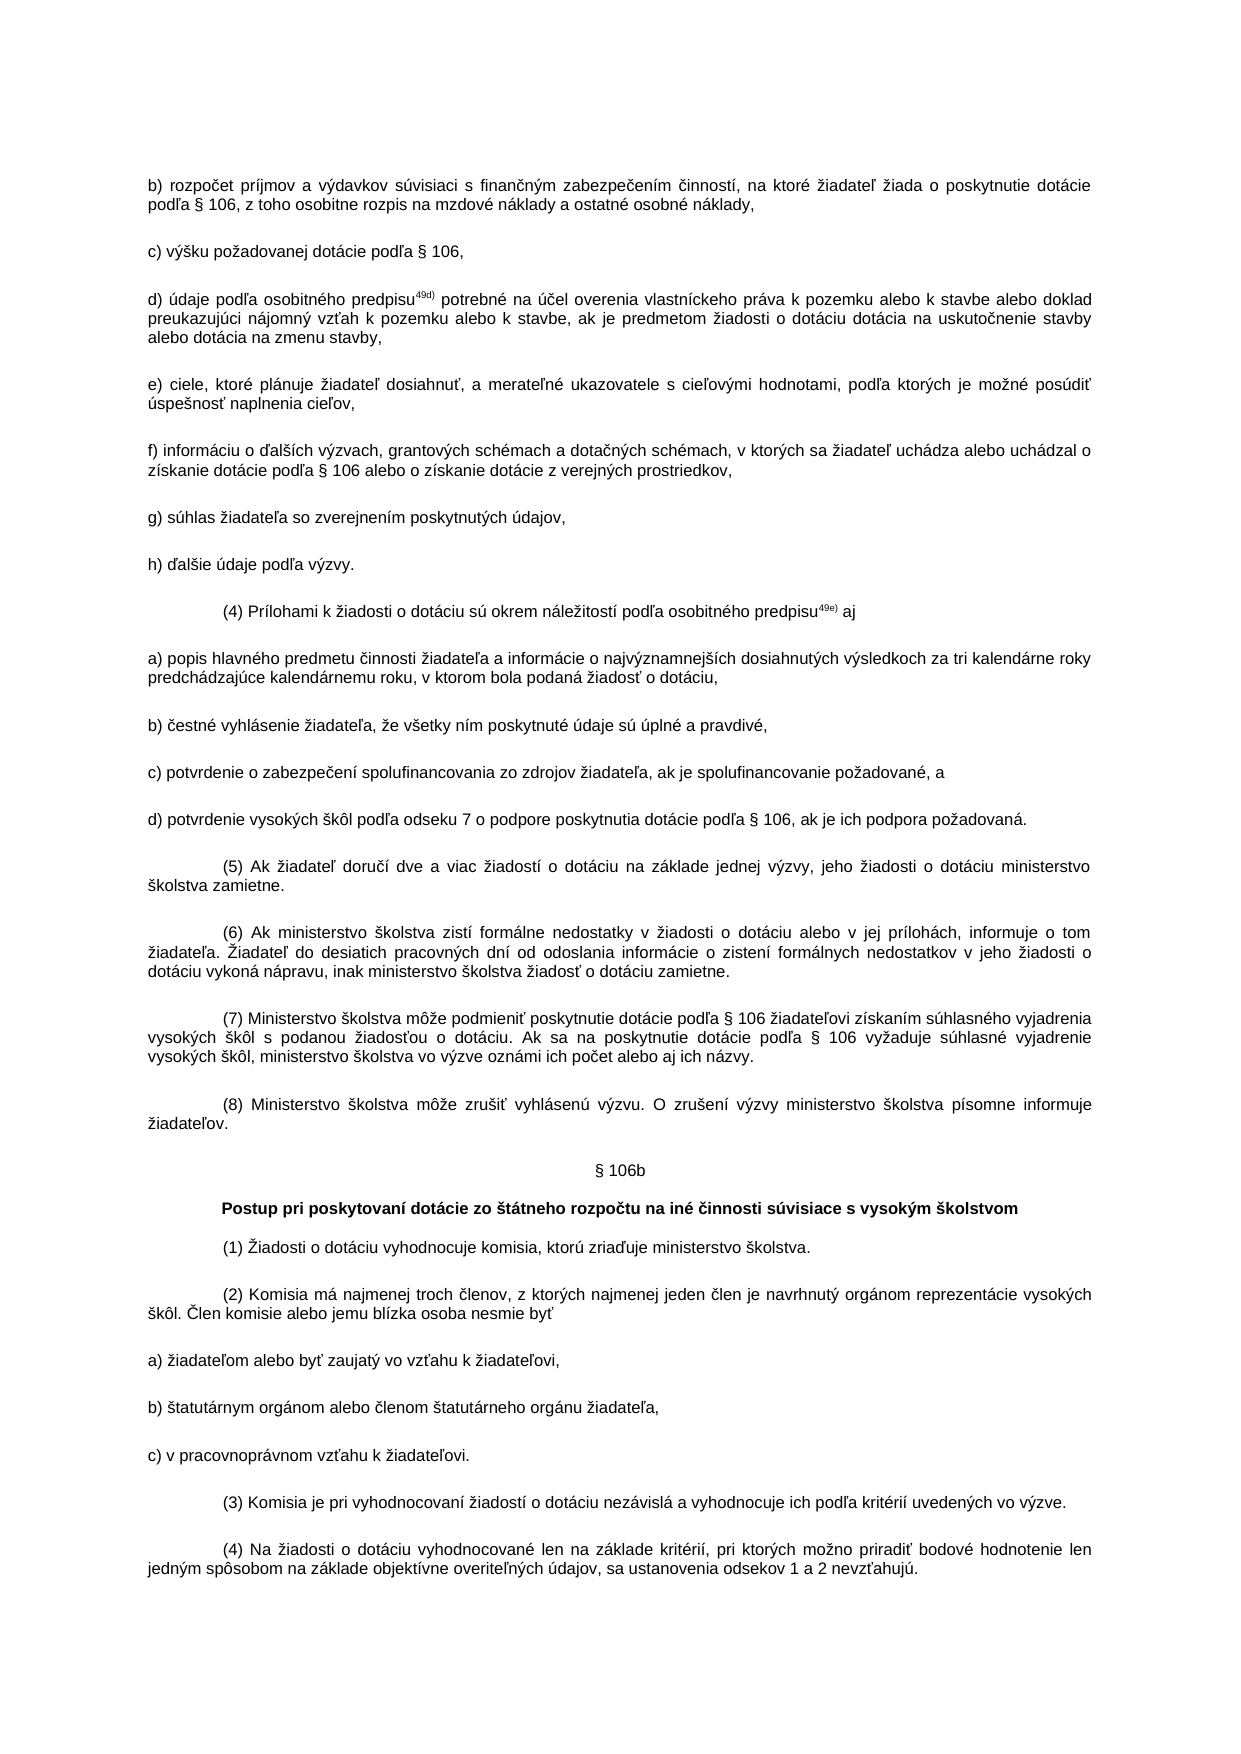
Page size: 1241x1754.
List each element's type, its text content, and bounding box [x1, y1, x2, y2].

text c) výšku požadovanej dotácie podľa § 106, [148, 242, 1092, 261]
text f) informáciu o ďalších výzvach, grantových schémach a dotačných schémach, v ktorých sa žiadateľ uchádza alebo uchádzal o získanie dotácie podľa § 106 alebo o získanie dotácie z verejných prostriedkov, [148, 441, 1092, 479]
text d) potvrdenie vysokých škôl podľa odseku 7 o podpore poskytnutia dotácie podľa § 106, ak je ich podpora požadovaná. [148, 810, 1092, 829]
text c) v pracovnoprávnom vzťahu k žiadateľovi. [148, 1445, 1092, 1464]
text d) údaje podľa osobitného predpisu49d) potrebné na účel overenia vlastníckeho práva k pozemku alebo k stavbe alebo doklad preukazujúci nájomný vzťah k pozemku alebo k stavbe, ak je predmetom žiadosti o dotáciu dotácia na uskutočnenie stavby alebo dotácia na zmenu stavby, [148, 289, 1092, 347]
text h) ďalšie údaje podľa výzvy. [148, 555, 1092, 574]
text (7) Ministerstvo školstva môže podmieniť poskytnutie dotácie podľa § 106 žiadateľovi získaním súhlasného vyjadrenia vysokých škôl s podanou žiadosťou o dotáciu. Ak sa na poskytnutie dotácie podľa § 106 vyžaduje súhlasné vyjadrenie vysokých škôl, ministerstvo školstva vo výzve oznámi ich počet alebo aj ich názvy. [148, 1009, 1092, 1066]
text (3) Komisia je pri vyhodnocovaní žiadostí o dotáciu nezávislá a vyhodnocuje ich podľa kritérií uvedených vo výzve. [148, 1492, 1092, 1512]
text (8) Ministerstvo školstva môže zrušiť vyhlásenú výzvu. O zrušení výzvy ministerstvo školstva písomne informuje žiadateľov. [148, 1094, 1092, 1133]
text e) ciele, ktoré plánuje žiadateľ dosiahnuť, a merateľné ukazovatele s cieľovými hodnotami, podľa ktorých je možné posúdiť úspešnosť naplnenia cieľov, [148, 375, 1092, 413]
text a) žiadateľom alebo byť zaujatý vo vzťahu k žiadateľovi, [148, 1351, 1092, 1370]
text b) štatutárnym orgánom alebo členom štatutárneho orgánu žiadateľa, [148, 1398, 1092, 1417]
text § 106b [148, 1161, 1092, 1180]
text b) rozpočet príjmov a výdavkov súvisiaci s finančným zabezpečením činností, na ktoré žiadateľ žiada o poskytnutie dotácie podľa § 106, z toho osobitne rozpis na mzdové náklady a ostatné osobné náklady, [148, 176, 1092, 214]
text g) súhlas žiadateľa so zverejnením poskytnutých údajov, [148, 507, 1092, 527]
text (4) Prílohami k žiadosti o dotáciu sú okrem náležitostí podľa osobitného predpisu49e) aj [148, 602, 1092, 621]
text c) potvrdenie o zabezpečení spolufinancovania zo zdrojov žiadateľa, ak je spolufinancovanie požadované, a [148, 763, 1092, 782]
text (5) Ak žiadateľ doručí dve a viac žiadostí o dotáciu na základe jednej výzvy, jeho žiadosti o dotáciu ministerstvo školstva zamietne. [148, 857, 1092, 895]
text Postup pri poskytovaní dotácie zo štátneho rozpočtu na iné činnosti súvisiace s vysokým školstvom [148, 1199, 1092, 1218]
text (1) Žiadosti o dotáciu vyhodnocuje komisia, ktorú zriaďuje ministerstvo školstva. [148, 1237, 1092, 1257]
text b) čestné vyhlásenie žiadateľa, že všetky ním poskytnuté údaje sú úplné a pravdivé, [148, 715, 1092, 734]
text (6) Ak ministerstvo školstva zistí formálne nedostatky v žiadosti o dotáciu alebo v jej prílohách, informuje o tom žiadateľa. Žiadateľ do desiatich pracovných dní od odoslania informácie o zistení formálnych nedostatkov v jeho žiadosti o dotáciu vykoná nápravu, inak ministerstvo školstva žiadosť o dotáciu zamietne. [148, 923, 1092, 981]
text (4) Na žiadosti o dotáciu vyhodnocované len na základe kritérií, pri ktorých možno priradiť bodové hodnotenie len jedným spôsobom na základe objektívne overiteľných údajov, sa ustanovenia odsekov 1 a 2 nevzťahujú. [148, 1540, 1092, 1578]
text a) popis hlavného predmetu činnosti žiadateľa a informácie o najvýznamnejších dosiahnutých výsledkoch za tri kalendárne roky predchádzajúce kalendárnemu roku, v ktorom bola podaná žiadosť o dotáciu, [148, 649, 1092, 687]
text (2) Komisia má najmenej troch členov, z ktorých najmenej jeden člen je navrhnutý orgánom reprezentácie vysokých škôl. Člen komisie alebo jemu blízka osoba nesmie byť [148, 1284, 1092, 1323]
